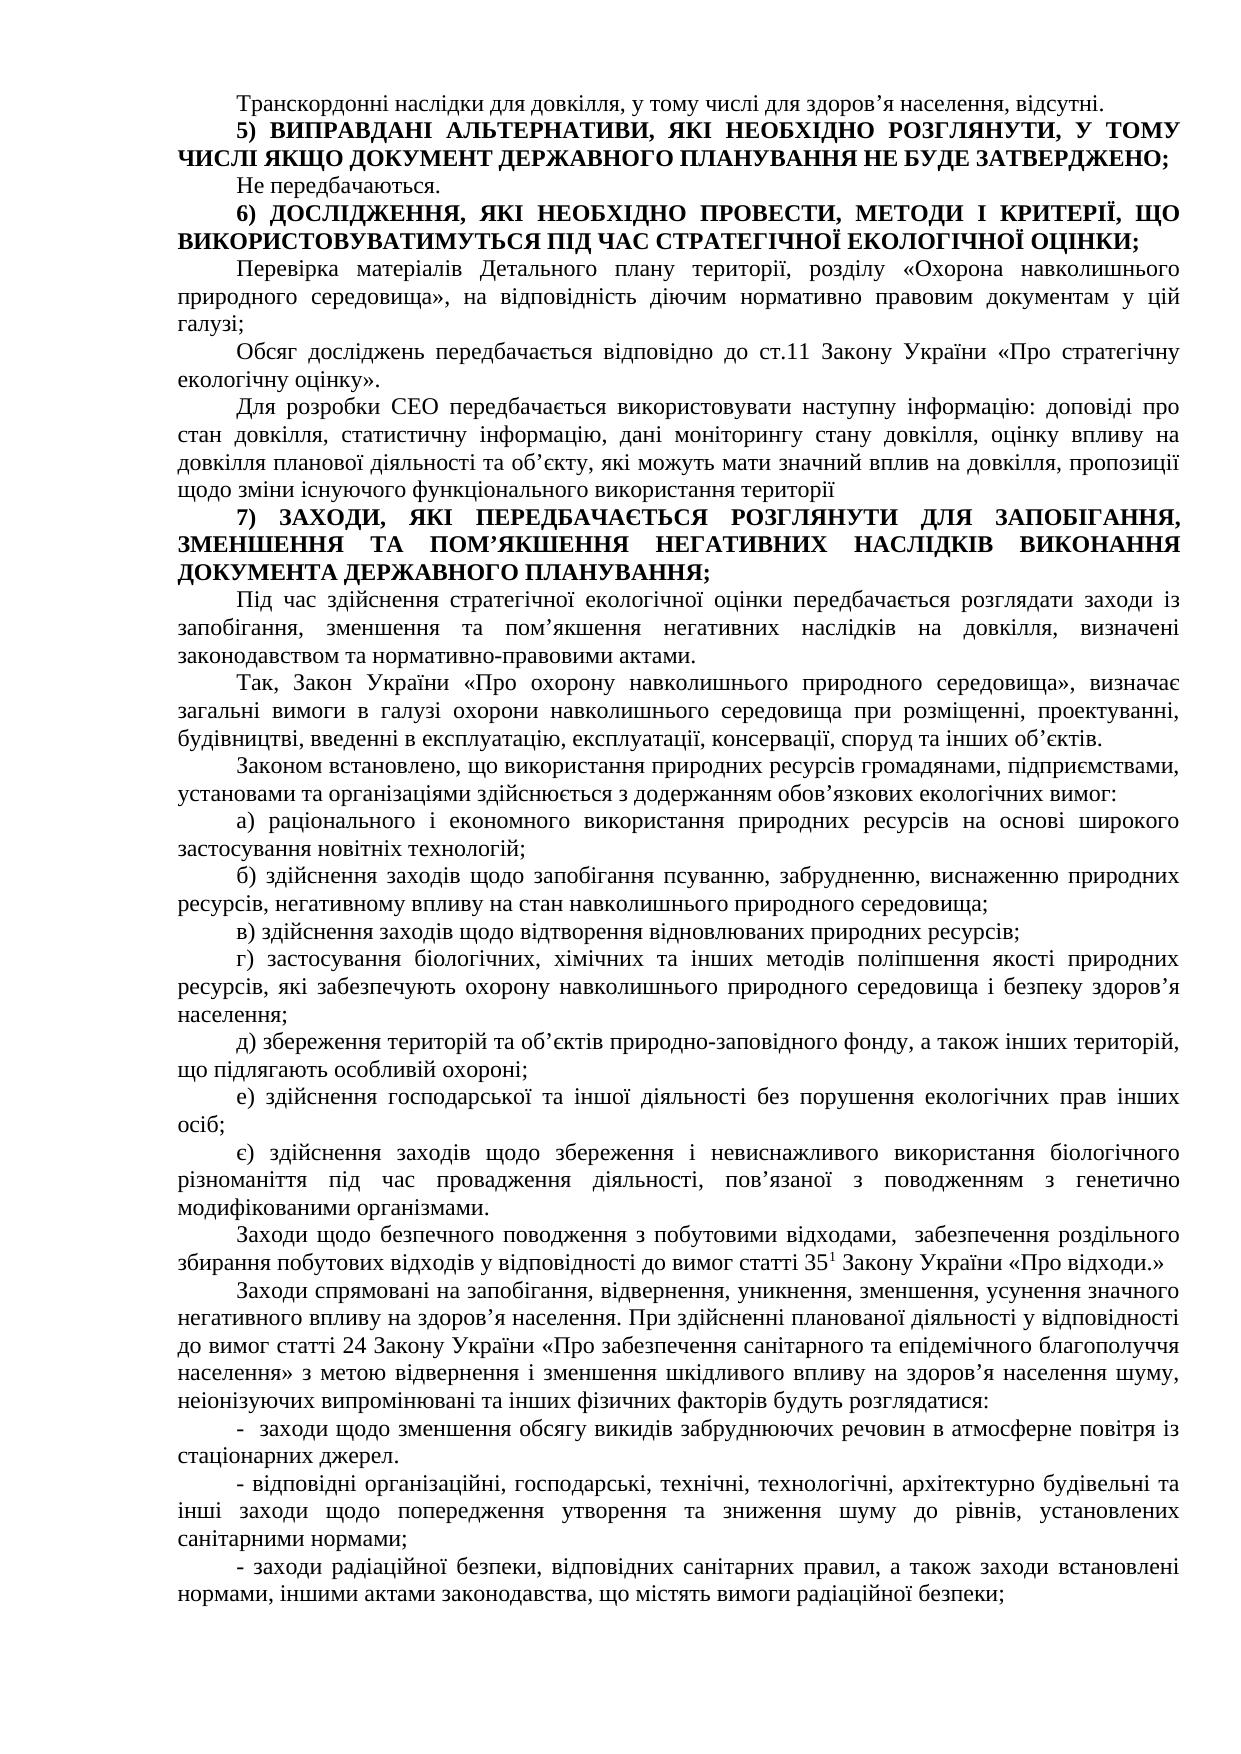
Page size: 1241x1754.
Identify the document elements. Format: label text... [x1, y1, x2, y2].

text б) здійснення заходів щодо запобігання псуванню, забрудненню, виснаженню природних ресурсів, негативному впливу на стан навколишнього природного середовища; [177, 862, 1181, 917]
text Обсяг досліджень передбачається відповідно до ст.11 Закону України «Про стратегічну екологічну оцінку». [177, 337, 1181, 392]
text е) здійснення господарської та іншої діяльності без порушення екологічних прав інших осіб; [177, 1082, 1181, 1138]
text Під час здійснення стратегічної екологічної оцінки передбачається розглядати заходи із запобігання, зменшення та пом’якшення негативних наслідків на довкілля, визначені законодавством та нормативно-правовими актами. [177, 586, 1181, 668]
text Законом встановлено, що використання природних ресурсів громадянами, підприємствами, установами та організаціями здійснюється з додержанням обов’язкових екологічних вимог: [177, 751, 1181, 806]
text Так, Закон України «Про охорону навколишнього природного середовища», визначає загальні вимоги в галузі охорони навколишнього середовища при розміщенні, проектуванні, будівництві, введенні в експлуатацію, експлуатації, консервації, споруд та інших об’єктів. [177, 668, 1181, 751]
text - заходи радіаційної безпеки, відповідних санітарних правил, а також заходи встановлені нормами, іншими актами законодавства, що містять вимоги радіаційної безпеки; [177, 1552, 1181, 1607]
text Не передбачаються. [177, 171, 1181, 199]
text Перевірка матеріалів Детального плану території, розділу «Охорона навколишнього природного середовища», на відповідність діючим нормативно правовим документам у цій галузі; [177, 254, 1181, 337]
text 5) ВИПРАВДАНІ АЛЬТЕРНАТИВИ, ЯКІ НЕОБХІДНО РОЗГЛЯНУТИ, У ТОМУ ЧИСЛІ ЯКЩО ДОКУМЕНТ ДЕРЖАВНОГО ПЛАНУВАННЯ НЕ БУДЕ ЗАТВЕРДЖЕНО; [177, 116, 1181, 171]
text є) здійснення заходів щодо збереження і невиснажливого використання біологічного різноманіття під час провадження діяльності, пов’язаної з поводженням з генетично модифікованими організмами. [177, 1138, 1181, 1220]
text Заходи щодо безпечного поводження з побутовими відходами, забезпечення роздільного збирання побутових відходів у відповідності до вимог статті 351 Закону України «Про відходи.» [177, 1220, 1181, 1276]
text г) застосування біологічних, хімічних та інших методів поліпшення якості природних ресурсів, які забезпечують охорону навколишнього природного середовища і безпеку здоров’я населення; [177, 944, 1181, 1027]
text - заходи щодо зменшення обсягу викидів забруднюючих речовин в атмосферне повітря із стаціонарних джерел. [177, 1414, 1181, 1469]
text 7) ЗАХОДИ, ЯКІ ПЕРЕДБАЧАЄТЬСЯ РОЗГЛЯНУТИ ДЛЯ ЗАПОБІГАННЯ, ЗМЕНШЕННЯ ТА ПОМ’ЯКШЕННЯ НЕГАТИВНИХ НАСЛІДКІВ ВИКОНАННЯ ДОКУМЕНТА ДЕРЖАВНОГО ПЛАНУВАННЯ; [177, 503, 1181, 586]
text 6) ДОСЛІДЖЕННЯ, ЯКІ НЕОБХІДНО ПРОВЕСТИ, МЕТОДИ І КРИТЕРІЇ, ЩО ВИКОРИСТОВУВАТИМУТЬСЯ ПІД ЧАС СТРАТЕГІЧНОЇ ЕКОЛОГІЧНОЇ ОЦІНКИ; [177, 199, 1181, 254]
text Транскордонні наслідки для довкілля, у тому числі для здоров’я населення, відсутні. [177, 89, 1181, 116]
text Заходи спрямовані на запобігання, відвернення, уникнення, зменшення, усунення значного негативного впливу на здоров’я населення. При здійсненні планованої діяльності у відповідності до вимог статті 24 Закону України «Про забезпечення санітарного та епідемічного благополуччя населення» з метою відвернення і зменшення шкідливого впливу на здоров’я населення шуму, неіонізуючих випромінювані та інших фізичних факторів будуть розглядатися: [177, 1276, 1181, 1414]
text - відповідні організаційні, господарські, технічні, технологічні, архітектурно будівельні та інші заходи щодо попередження утворення та зниження шуму до рівнів, установлених санітарними нормами; [177, 1469, 1181, 1552]
text в) здійснення заходів щодо відтворення відновлюваних природних ресурсів; [177, 917, 1181, 944]
text Для розробки СЕО передбачається використовувати наступну інформацію: доповіді про стан довкілля, статистичну інформацію, дані моніторингу стану довкілля, оцінку впливу на довкілля планової діяльності та об’єкту, які можуть мати значний вплив на довкілля, пропозиції щодо зміни існуючого функціонального використання території [177, 392, 1181, 503]
text д) збереження територій та об’єктів природно-заповідного фонду, а також інших територій, що підлягають особливій охороні; [177, 1027, 1181, 1082]
text а) раціонального і економного використання природних ресурсів на основі широкого застосування новітніх технологій; [177, 806, 1181, 862]
